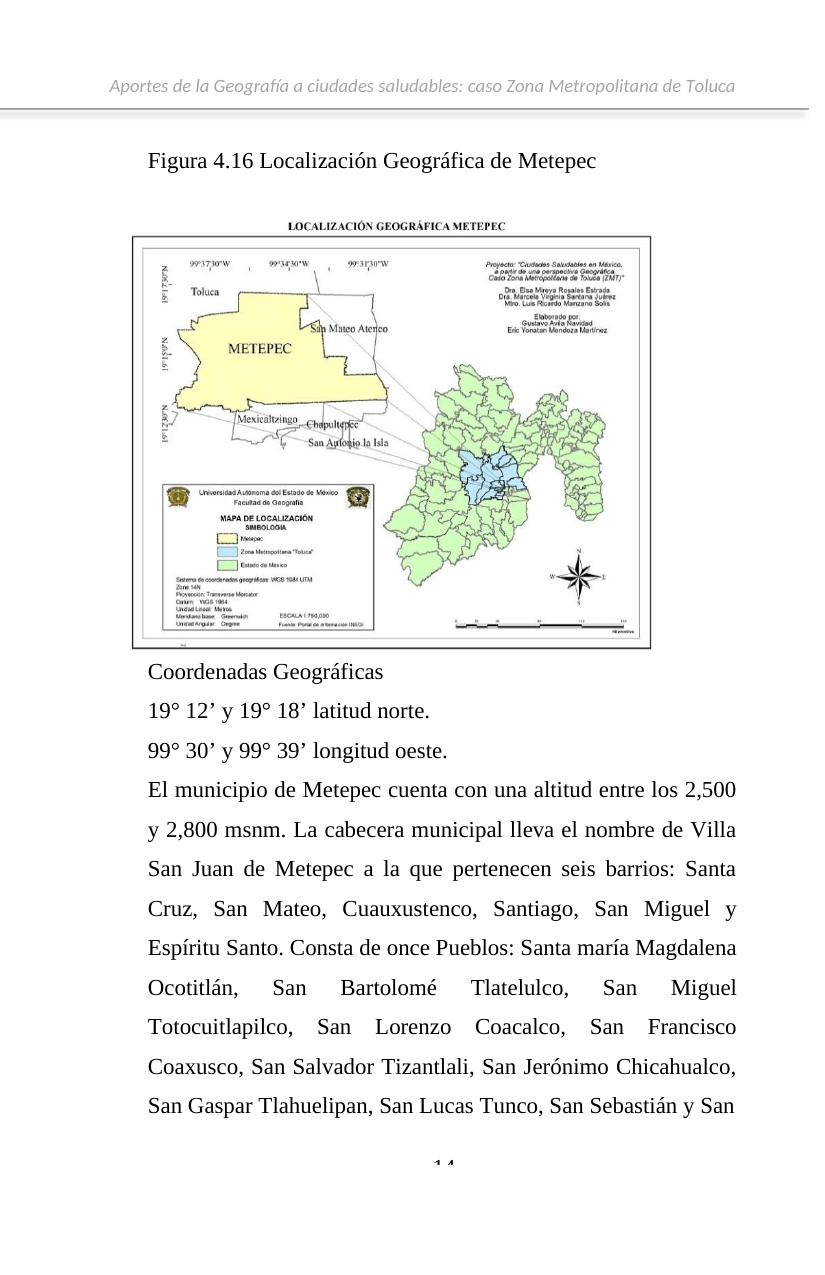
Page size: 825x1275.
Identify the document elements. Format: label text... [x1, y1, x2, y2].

text 19° 12’ y 19° 18’ latitud norte. [148, 697, 825, 723]
text Figura 4.16 Localización Geográfica de Metepec [148, 147, 825, 173]
picture [0, 104, 814, 124]
text 99° 30’ y 99° 39’ longitud oeste. [148, 737, 825, 763]
picture [123, 209, 658, 658]
text El municipio de Metepec cuenta con una altitud entre los 2,500 y 2,800 msnm. La cabecera municipal lleva el nombre de Villa San Juan de Metepec a la que pertenecen seis barrios: Santa Cruz, San Mateo, Cuauxustenco, Santiago, San Miguel y Espíritu Santo. Consta de once Pueblos: Santa maría Magdalena Ocotitlán, San Bartolomé Tlatelulco, San Miguel Totocuitlapilco, San Lorenzo Coacalco, San Francisco Coaxusco, San Salvador Tizantlali, San Jerónimo Chicahualco, San Gaspar Tlahuelipan, San Lucas Tunco, San Sebastián y San [148, 776, 737, 1118]
